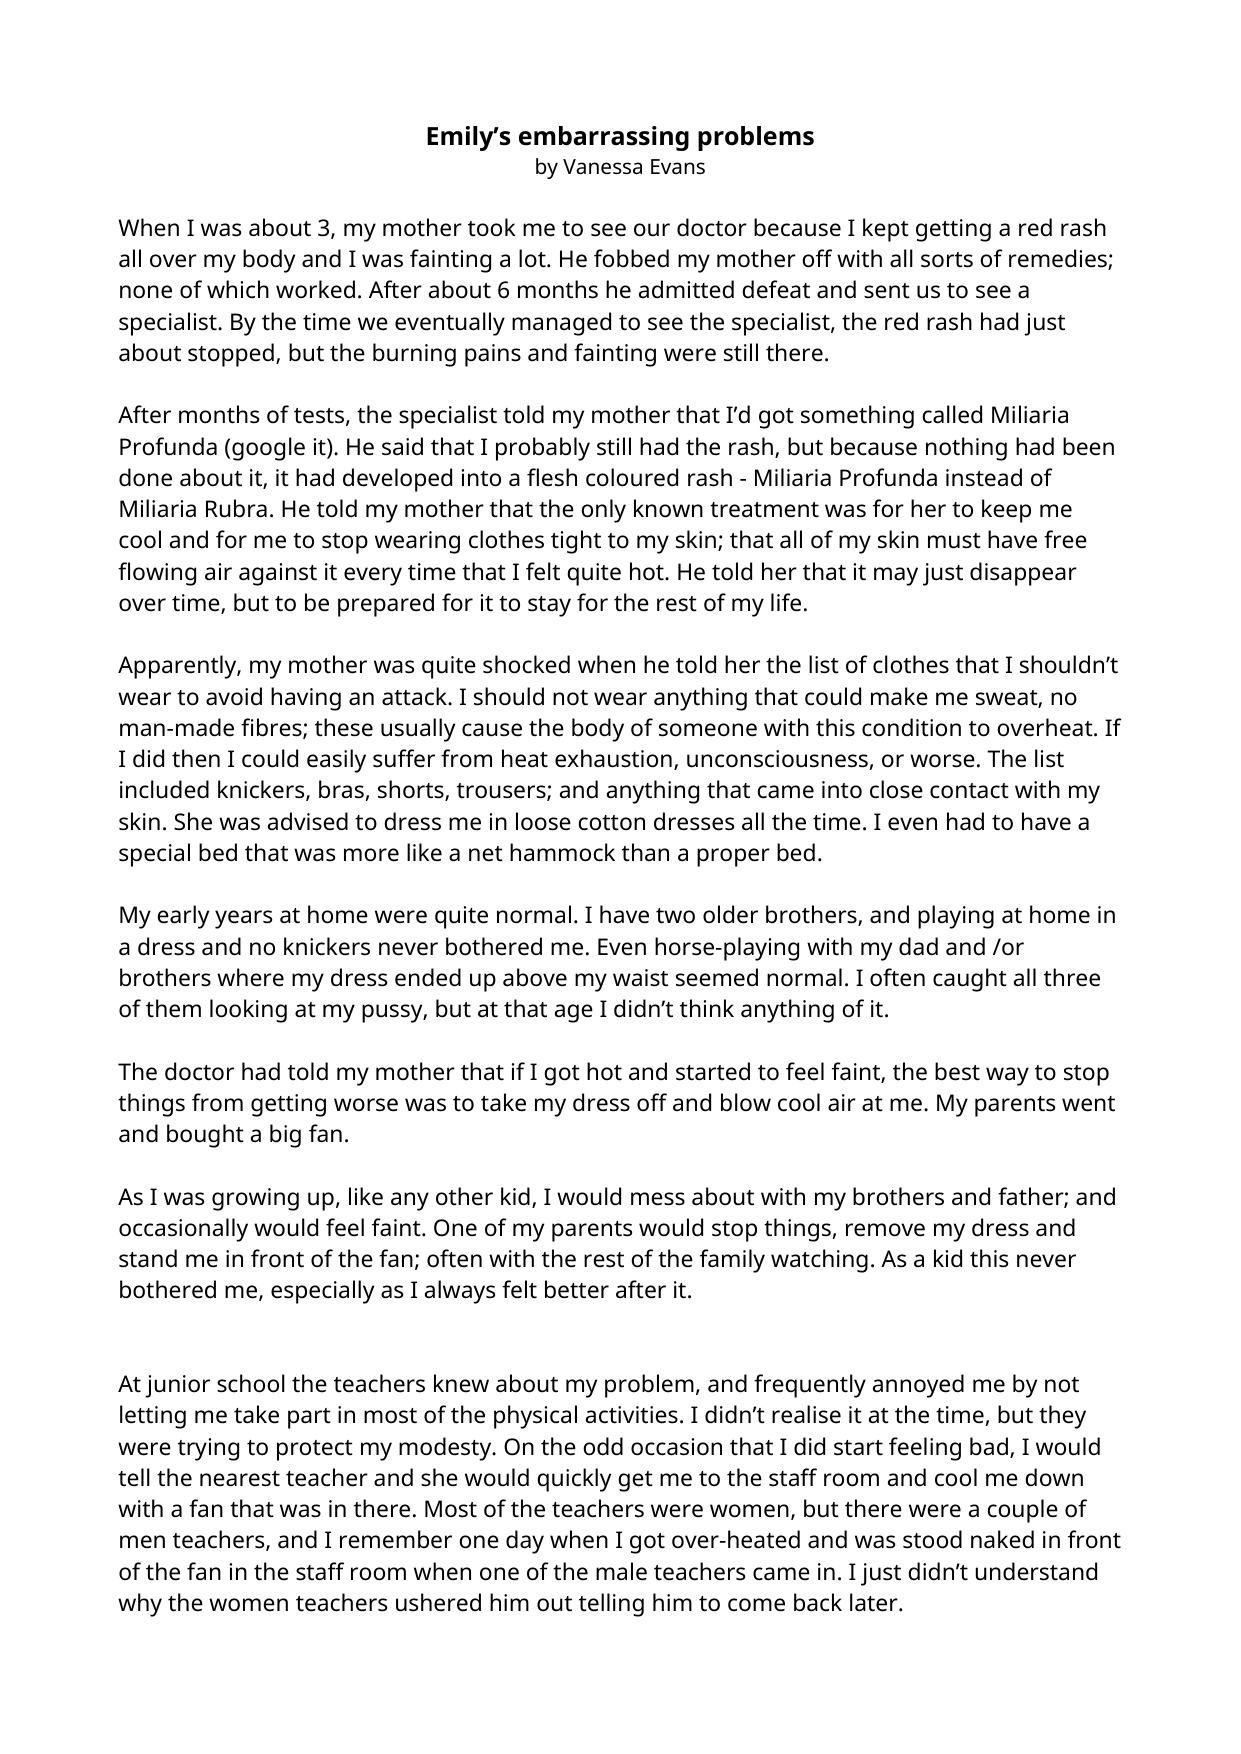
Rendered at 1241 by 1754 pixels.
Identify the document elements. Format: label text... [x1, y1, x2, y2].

text Apparently, my mother was quite shocked when he told her the list of clothes that I shouldn’t wear to avoid having an attack. I should not wear anything that could make me sweat, no man-made fibres; these usually cause the body of someone with this condition to overheat. If I did then I could easily suffer from heat exhaustion, unconsciousness, or worse. The list included knickers, bras, shorts, trousers; and anything that came into close contact with my skin. She was advised to dress me in loose cotton dresses all the time. I even had to have a special bed that was more like a net hammock than a proper bed. [118, 649, 1122, 868]
text by Vanessa Evans [118, 152, 1122, 181]
text When I was about 3, my mother took me to see our doctor because I kept getting a red rash all over my body and I was fainting a lot. He fobbed my mother off with all sorts of remedies; none of which worked. After about 6 months he admitted defeat and sent us to see a specialist. By the time we eventually managed to see the specialist, the red rash had just about stopped, but the burning pains and fainting were still there. [118, 212, 1122, 368]
text At junior school the teachers knew about my problem, and frequently annoyed me by not letting me take part in most of the physical activities. I didn’t realise it at the time, but they were trying to protect my modesty. On the odd occasion that I did start feeling bad, I would tell the nearest teacher and she would quickly get me to the staff room and cool me down with a fan that was in there. Most of the teachers were women, but there were a couple of men teachers, and I remember one day when I got over-heated and was stood naked in front of the fan in the staff room when one of the male teachers came in. I just didn’t understand why the women teachers ushered him out telling him to come back later. [118, 1368, 1122, 1618]
text As I was growing up, like any other kid, I would mess about with my brothers and father; and occasionally would feel faint. One of my parents would stop things, remove my dress and stand me in front of the fan; often with the rest of the family watching. As a kid this never bothered me, especially as I always felt better after it. [118, 1181, 1122, 1306]
text After months of tests, the specialist told my mother that I’d got something called Miliaria Profunda (google it). He said that I probably still had the rash, but because nothing had been done about it, it had developed into a flesh coloured rash - Miliaria Profunda instead of Miliaria Rubra. He told my mother that the only known treatment was for her to keep me cool and for me to stop wearing clothes tight to my skin; that all of my skin must have free flowing air against it every time that I felt quite hot. He told her that it may just disappear over time, but to be prepared for it to stay for the rest of my life. [118, 399, 1122, 618]
text The doctor had told my mother that if I got hot and started to feel faint, the best way to stop things from getting worse was to take my dress off and blow cool air at me. My parents went and bought a big fan. [118, 1056, 1122, 1149]
text My early years at home were quite normal. I have two older brothers, and playing at home in a dress and no knickers never bothered me. Even horse-playing with my dad and /or brothers where my dress ended up above my waist seemed normal. I often caught all three of them looking at my pussy, but at that age I didn’t think anything of it. [118, 899, 1122, 1024]
text Emily’s embarrassing problems [118, 118, 1122, 152]
